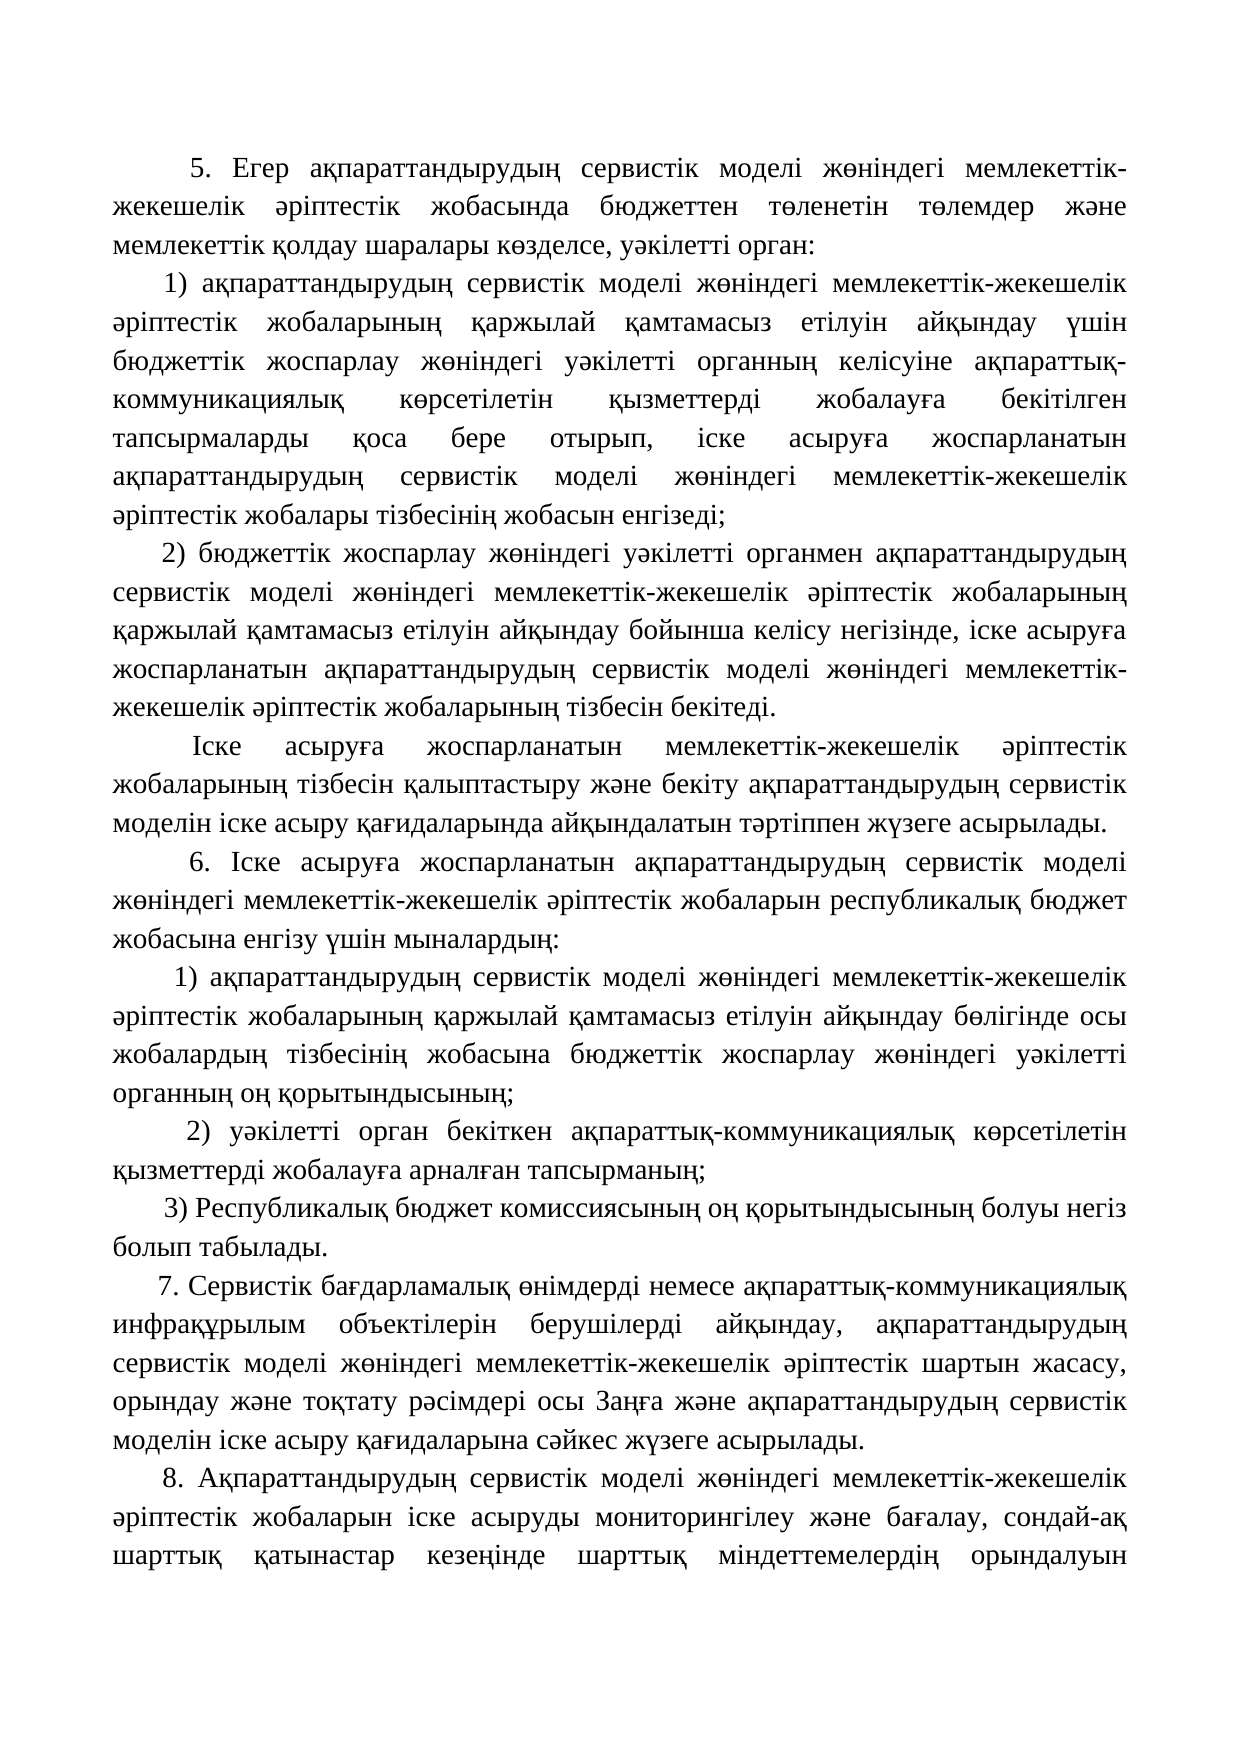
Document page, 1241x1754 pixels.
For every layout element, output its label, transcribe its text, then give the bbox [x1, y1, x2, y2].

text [112, 1460, 1128, 1571]
text 1) ақпараттандырудың сервистік моделі жөніндегі мемлекеттік-жекешелік әріптестік жобаларының қаржылай қамтамасыз етілуін айқындау бөлігінде осы жобалардың тізбесінің жобасына бюджеттік жоспарлау жөніндегі уәкілетті органның оң қорытындысының; [112, 959, 1128, 1108]
text 5. Егер ақпараттандырудың сервистік моделі жөніндегі мемлекеттік-жекешелік әріптестік жобасында бюджеттен төленетін төлемдер және мемлекеттік қолдау шаралары көзделсе, уәкілетті орган: [112, 150, 1128, 261]
text 3) Республикалық бюджет комиссиясының оң қорытындысының болуы негіз болып табылады. [112, 1191, 1128, 1263]
text 1) ақпараттандырудың сервистік моделі жөніндегі мемлекеттік-жекешелік әріптестік жобаларының қаржылай қамтамасыз етілуін айқындау үшін бюджеттік жоспарлау жөніндегі уәкілетті органның келісуіне ақпараттық-коммуникациялық көрсетілетін қызметтерді жобалауға бекітілген тапсырмаларды қоса бере отырып, іске асыруға жоспарланатын ақпараттандырудың сервистік моделі жөніндегі мемлекеттік-жекешелік әріптестік жобалары тізбесінің жобасын енгізеді; [112, 266, 1128, 530]
text Іске асыруға жоспарланатын мемлекеттік-жекешелік әріптестік жобаларының тізбесін қалыптастыру және бекіту ақпараттандырудың сервистік моделін іске асыру қағидаларында айқындалатын тәртіппен жүзеге асырылады. [112, 728, 1128, 839]
text 6. Іске асыруға жоспарланатын ақпараттандырудың сервистік моделі жөніндегі мемлекеттік-жекешелік әріптестік жобаларын республикалық бюджет жобасына енгізу үшін мыналардың: [112, 844, 1128, 954]
text 7. Сервистік бағдарламалық өнімдерді немесе ақпараттық-коммуникациялық инфрақұрылым объектілерін берушілерді айқындау, ақпараттандырудың сервистік моделі жөніндегі мемлекеттік-жекешелік әріптестік шартын жасасу, орындау және тоқтату рәсімдері осы Заңға және ақпараттандырудың сервистік моделін іске асыру қағидаларына сәйкес жүзеге асырылады. [112, 1268, 1128, 1455]
text 2) уәкілетті орган бекіткен ақпараттық-коммуникациялық көрсетілетін қызметтерді жобалауға арналған тапсырманың; [112, 1113, 1128, 1186]
text 2) бюджеттік жоспарлау жөніндегі уәкілетті органмен ақпараттандырудың сервистік моделі жөніндегі мемлекеттік-жекешелік әріптестік жобаларының қаржылай қамтамасыз етілуін айқындау бойынша келісу негізінде, іске асыруға жоспарланатын ақпараттандырудың сервистік моделі жөніндегі мемлекеттік-жекешелік әріптестік жобаларының тізбесін бекітеді. [112, 535, 1128, 723]
